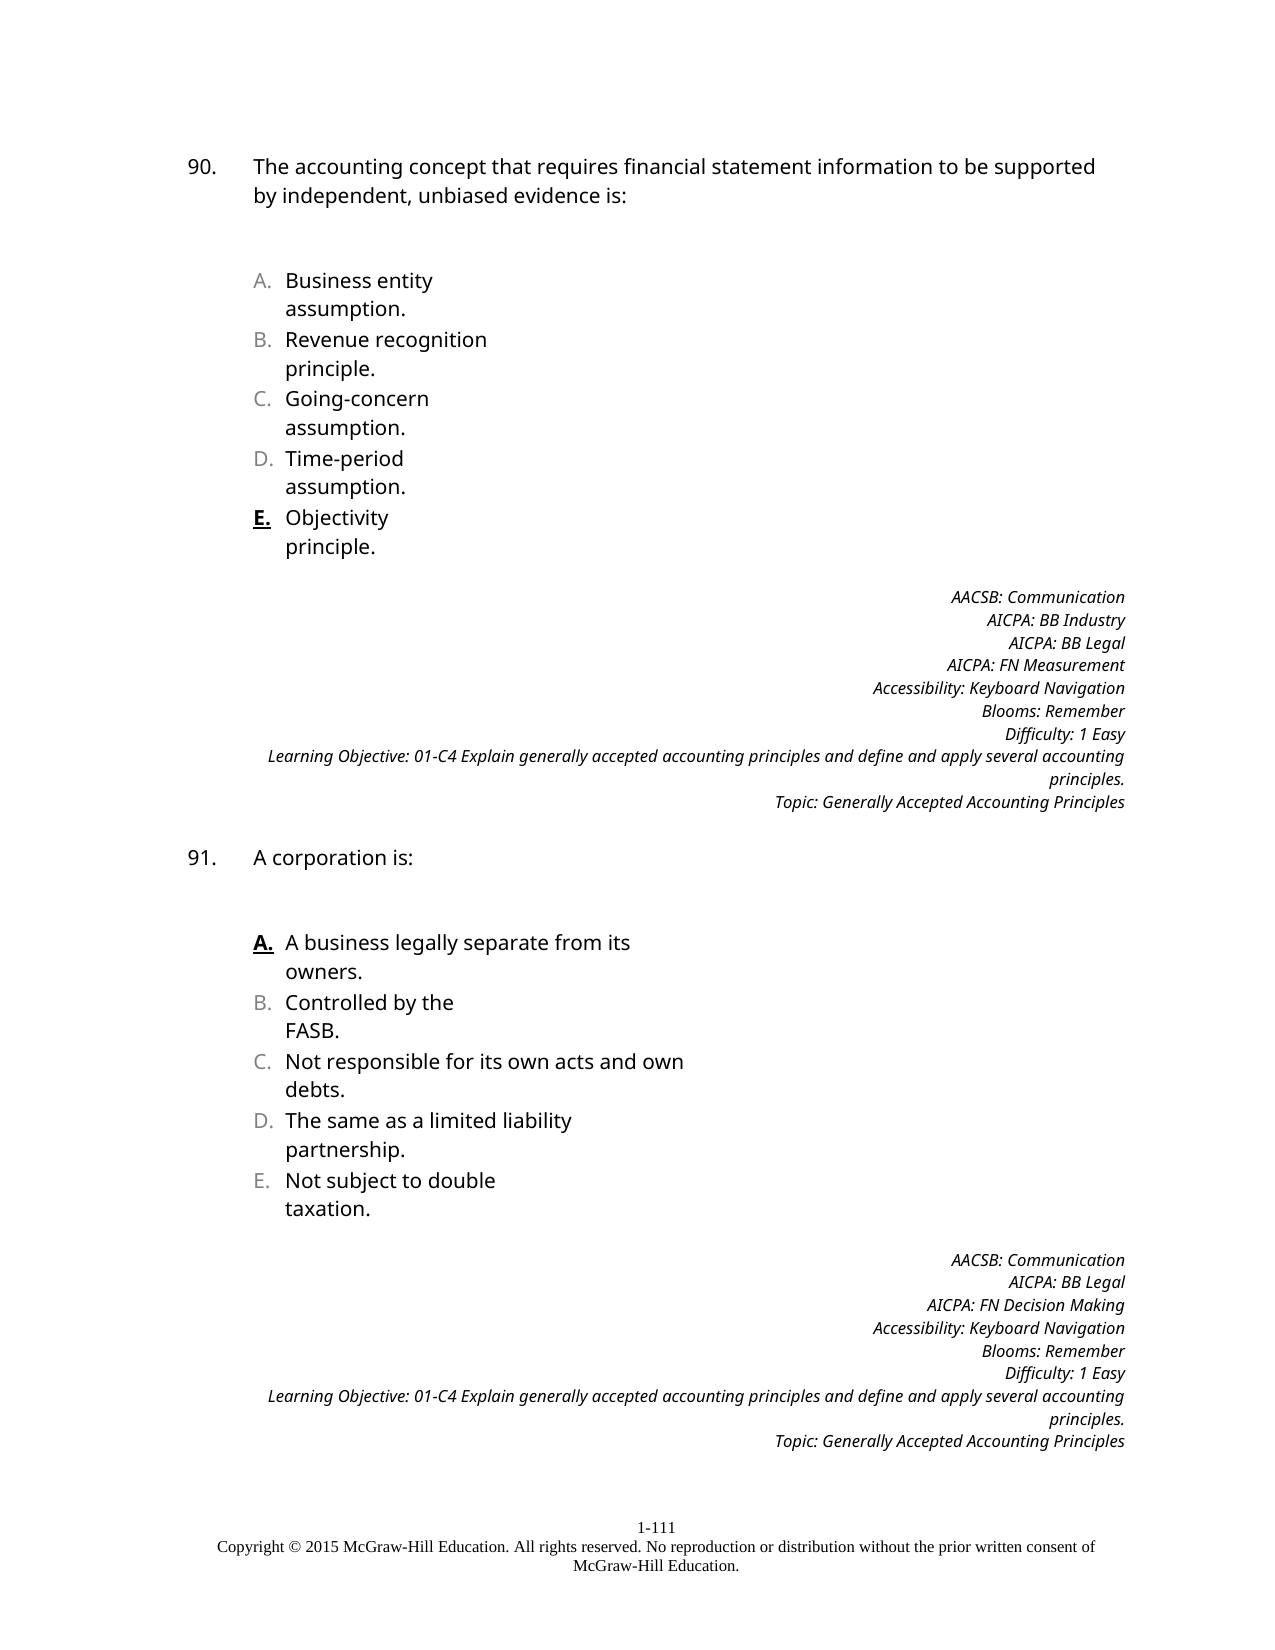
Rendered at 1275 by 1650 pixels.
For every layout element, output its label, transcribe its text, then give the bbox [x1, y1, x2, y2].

table_header AACSB: Communication AICPA: BB Legal AICPA: FN Decision Making Accessibility: Keyboard Navigation Blooms: Remember Difficulty: 1 Easy Learning Objective: 01-C4 Explain generally accepted accounting principles and define and apply several accounting principles. Topic: Generally Accepted Accounting Principles [188, 1248, 1125, 1481]
table_header 90. [188, 153, 253, 560]
table_header A corporation is: [253, 844, 1125, 1223]
table_header AACSB: Communication AICPA: BB Industry AICPA: BB Legal AICPA: FN Measurement Accessibility: Keyboard Navigation Blooms: Remember Difficulty: 1 Easy Learning Objective: 01-C4 Explain generally accepted accounting principles and define and apply several accounting principles. Topic: Generally Accepted Accounting Principles [188, 586, 1125, 841]
table_header 91. [188, 844, 253, 1223]
table_header The accounting concept that requires financial statement information to be supported by independent, unbiased evidence is: [253, 153, 1125, 560]
